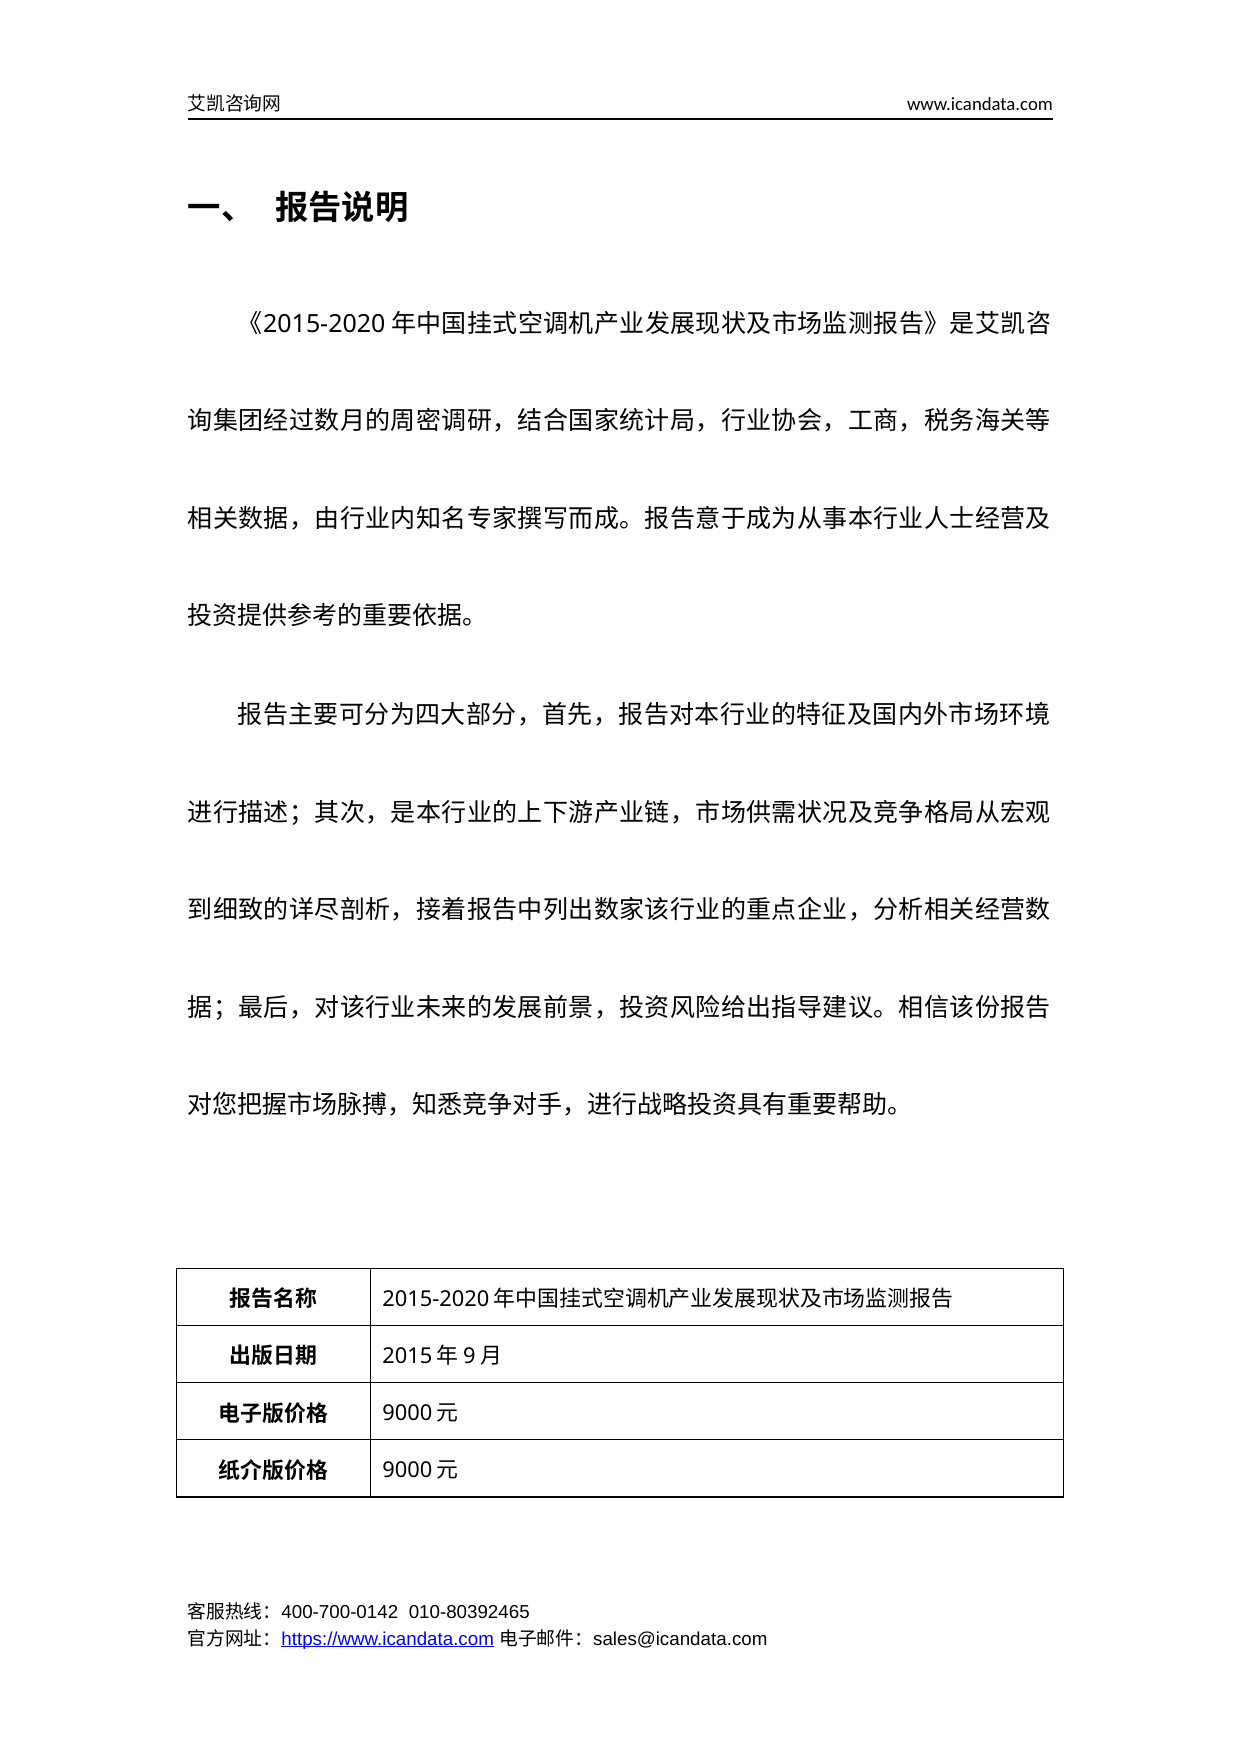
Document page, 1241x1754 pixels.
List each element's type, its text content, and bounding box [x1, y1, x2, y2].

text 报告主要可分为四大部分，首先，报告对本行业的特征及国内外市场环境进行描述；其次，是本行业的上下游产业链，市场供需状况及竞争格局从宏观到细致的详尽剖析，接着报告中列出数家该行业的重点企业，分析相关经营数据；最后，对该行业未来的发展前景，投资风险给出指导建议。相信该份报告对您把握市场脉搏，知悉竞争对手，进行战略投资具有重要帮助。 [187, 681, 1053, 1136]
table_cell 9000元 [371, 1383, 1063, 1439]
table_cell 出版日期 [177, 1326, 370, 1382]
table_cell 纸介版价格 [177, 1440, 370, 1496]
text 《2015-2020年中国挂式空调机产业发展现状及市场监测报告》是艾凯咨询集团经过数月的周密调研，结合国家统计局，行业协会，工商，税务海关等相关数据，由行业内知名专家撰写而成。报告意于成为从事本行业人士经营及投资提供参考的重要依据。 [187, 289, 1053, 646]
table_header 报告名称 [177, 1269, 370, 1325]
table_cell 9000元 [371, 1440, 1063, 1496]
subtitle 报告说明 [187, 172, 1053, 237]
table_header 2015-2020年中国挂式空调机产业发展现状及市场监测报告 [371, 1269, 1063, 1325]
table_cell 电子版价格 [177, 1383, 370, 1439]
table_cell 2015年9月 [371, 1326, 1063, 1382]
